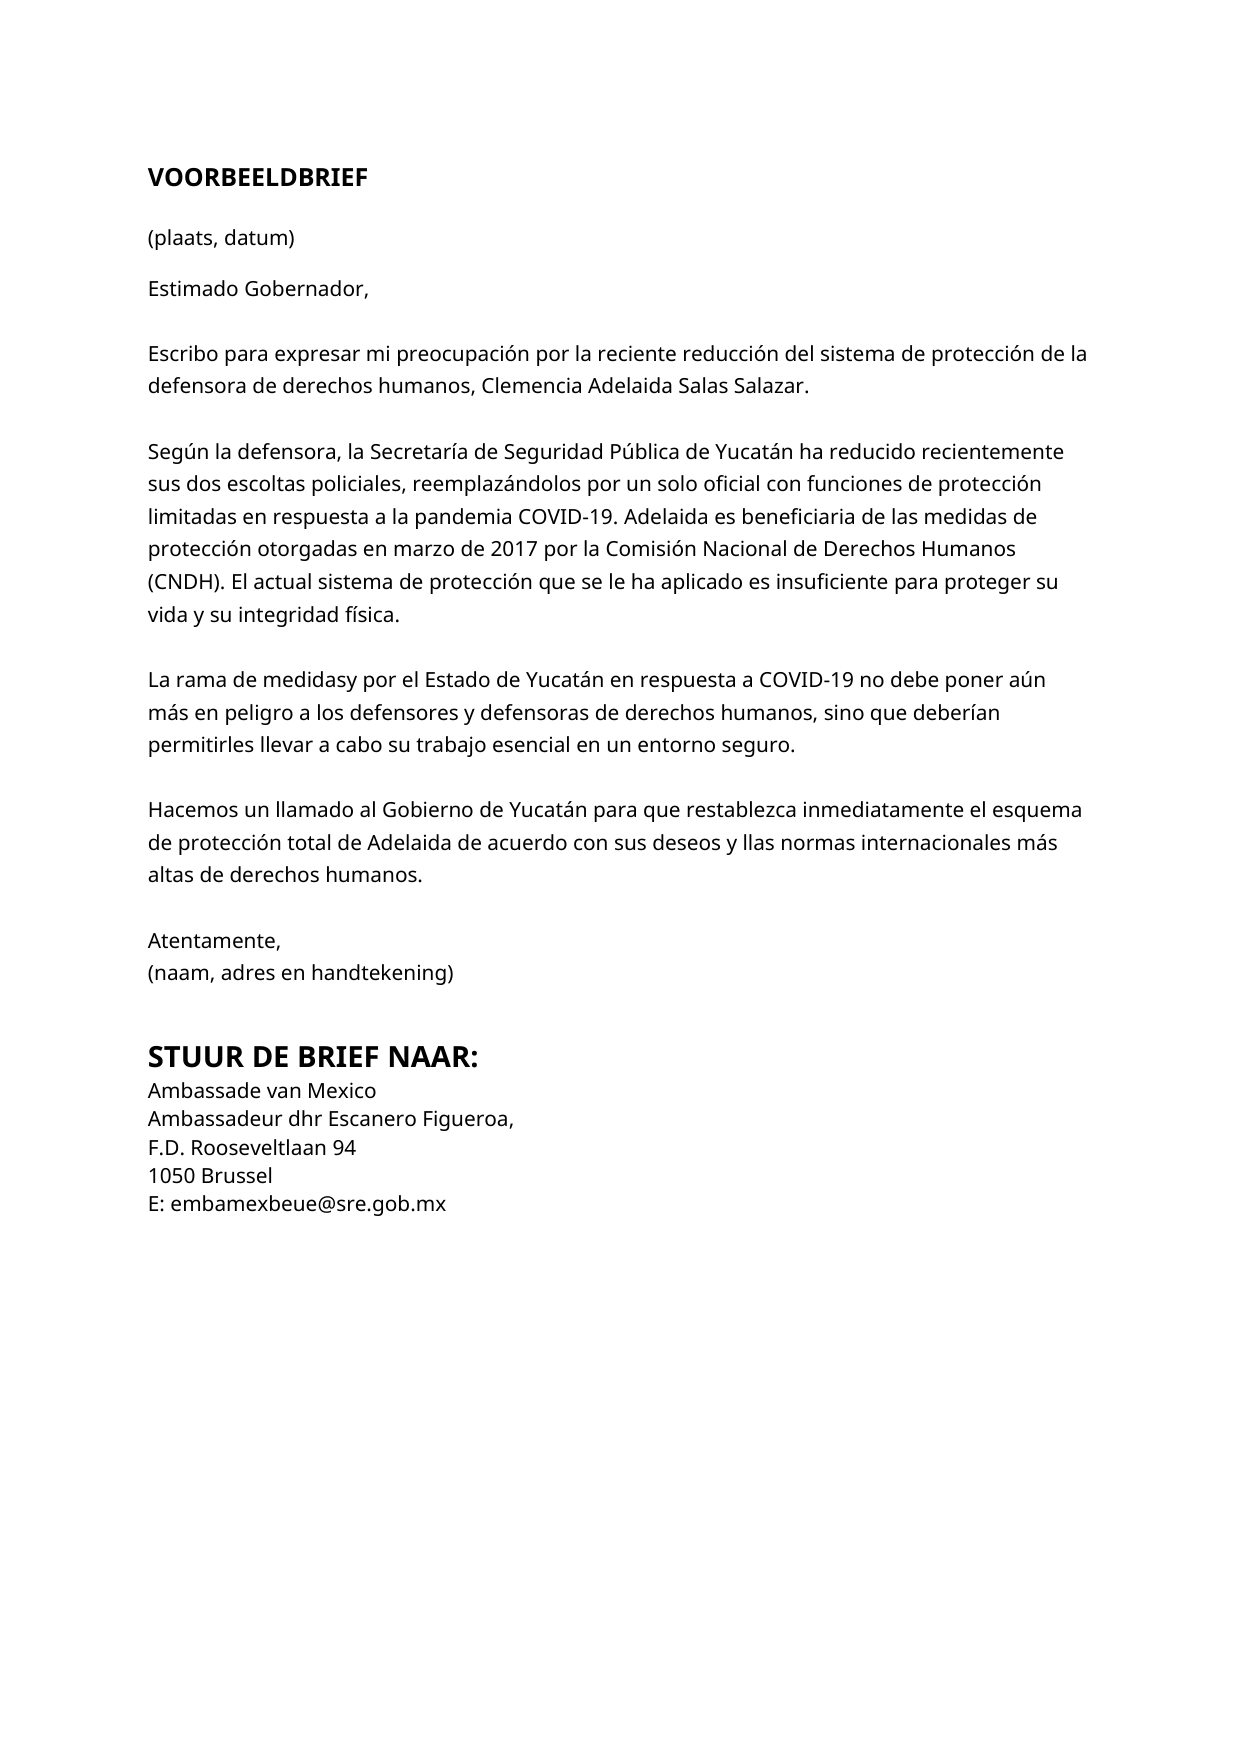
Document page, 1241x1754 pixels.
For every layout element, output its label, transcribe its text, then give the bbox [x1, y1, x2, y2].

text Escribo para expresar mi preocupación por la reciente reducción del sistema de protección de la defensora de derechos humanos, Clemencia Adelaida Salas Salazar. [148, 339, 1093, 400]
text Según la defensora, la Secretaría de Seguridad Pública de Yucatán ha reducido recientemente sus dos escoltas policiales, reemplazándolos por un solo oficial con funciones de protección limitadas en respuesta a la pandemia COVID-19. Adelaida es beneficiaria de las medidas de protección otorgadas en marzo de 2017 por la Comisión Nacional de Derechos Humanos (CNDH). El actual sistema de protección que se le ha aplicado es insuficiente para proteger su vida y su integridad física. [148, 437, 1093, 628]
text F.D. Rooseveltlaan 94 [148, 1133, 1093, 1161]
text Atentamente, (naam, adres en handtekening) [148, 926, 1093, 987]
text Ambassade van Mexico [148, 1076, 1093, 1104]
text Hacemos un llamado al Gobierno de Yucatán para que restablezca inmediatamente el esquema de protección total de Adelaida de acuerdo con sus deseos y llas normas internacionales más altas de derechos humanos. [148, 795, 1093, 889]
text STUUR DE BRIEF NAAR: [148, 1036, 1093, 1076]
text (plaats, datum) [148, 223, 1093, 251]
text La rama de medidasy por el Estado de Yucatán en respuesta a COVID-19 no debe poner aún más en peligro a los defensores y defensoras de derechos humanos, sino que deberían permitirles llevar a cabo su trabajo esencial en un entorno seguro. [148, 665, 1093, 759]
text Estimado Gobernador, [148, 274, 1093, 302]
text Ambassadeur dhr Escanero Figueroa, [148, 1104, 1093, 1133]
text VOORBEELDBRIEF [148, 160, 1093, 194]
text 1050 Brussel [148, 1161, 1093, 1189]
text E: embamexbeue@sre.gob.mx [148, 1189, 1093, 1218]
